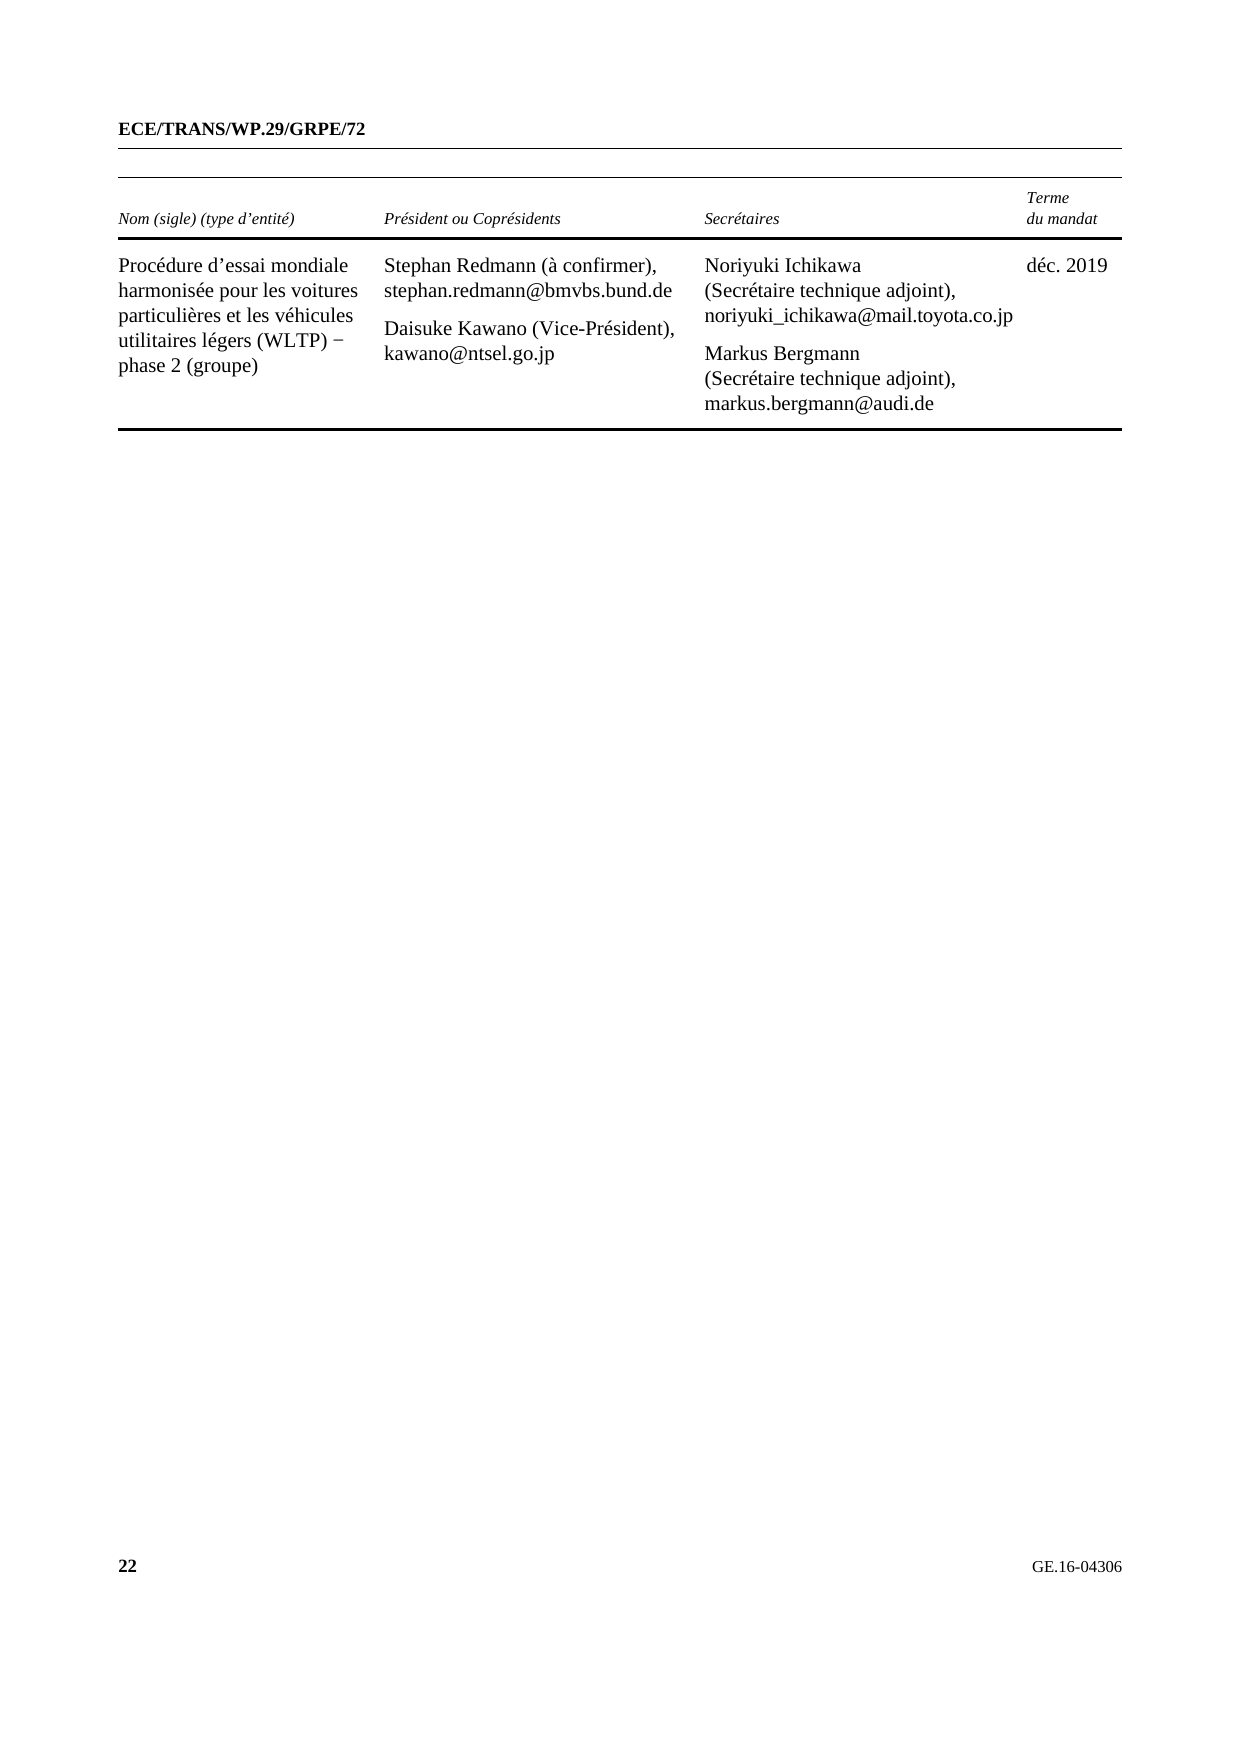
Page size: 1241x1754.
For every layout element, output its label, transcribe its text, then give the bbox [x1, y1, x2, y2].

table_cell [704, 240, 1026, 248]
table_cell [384, 240, 704, 248]
table_cell déc. 2019 [1026, 248, 1122, 427]
table_header Président ou Coprésidents [384, 178, 704, 237]
table_cell [118, 240, 384, 248]
table_cell Procédure d’essai mondiale harmonisée pour les voitures particulières et les véhicules utilitaires légers (WLTP) − phase 2 (groupe) [118, 248, 384, 427]
table_cell Noriyuki Ichikawa (Secrétaire technique adjoint), noriyuki_ichikawa@mail.toyota.co.jp Markus Bergmann (Secrétaire technique adjoint), markus.bergmann@audi.de [704, 248, 1026, 427]
table_header Secrétaires [704, 178, 1026, 237]
table_cell Stephan Redmann (à confirmer), stephan.redmann@bmvbs.bund.de Daisuke Kawano (Vice-Président), kawano@ntsel.go.jp [384, 248, 704, 427]
table_header Nom (sigle) (type d’entité) [118, 178, 384, 237]
table_header Terme du mandat [1026, 178, 1122, 237]
table_cell [1026, 240, 1122, 248]
